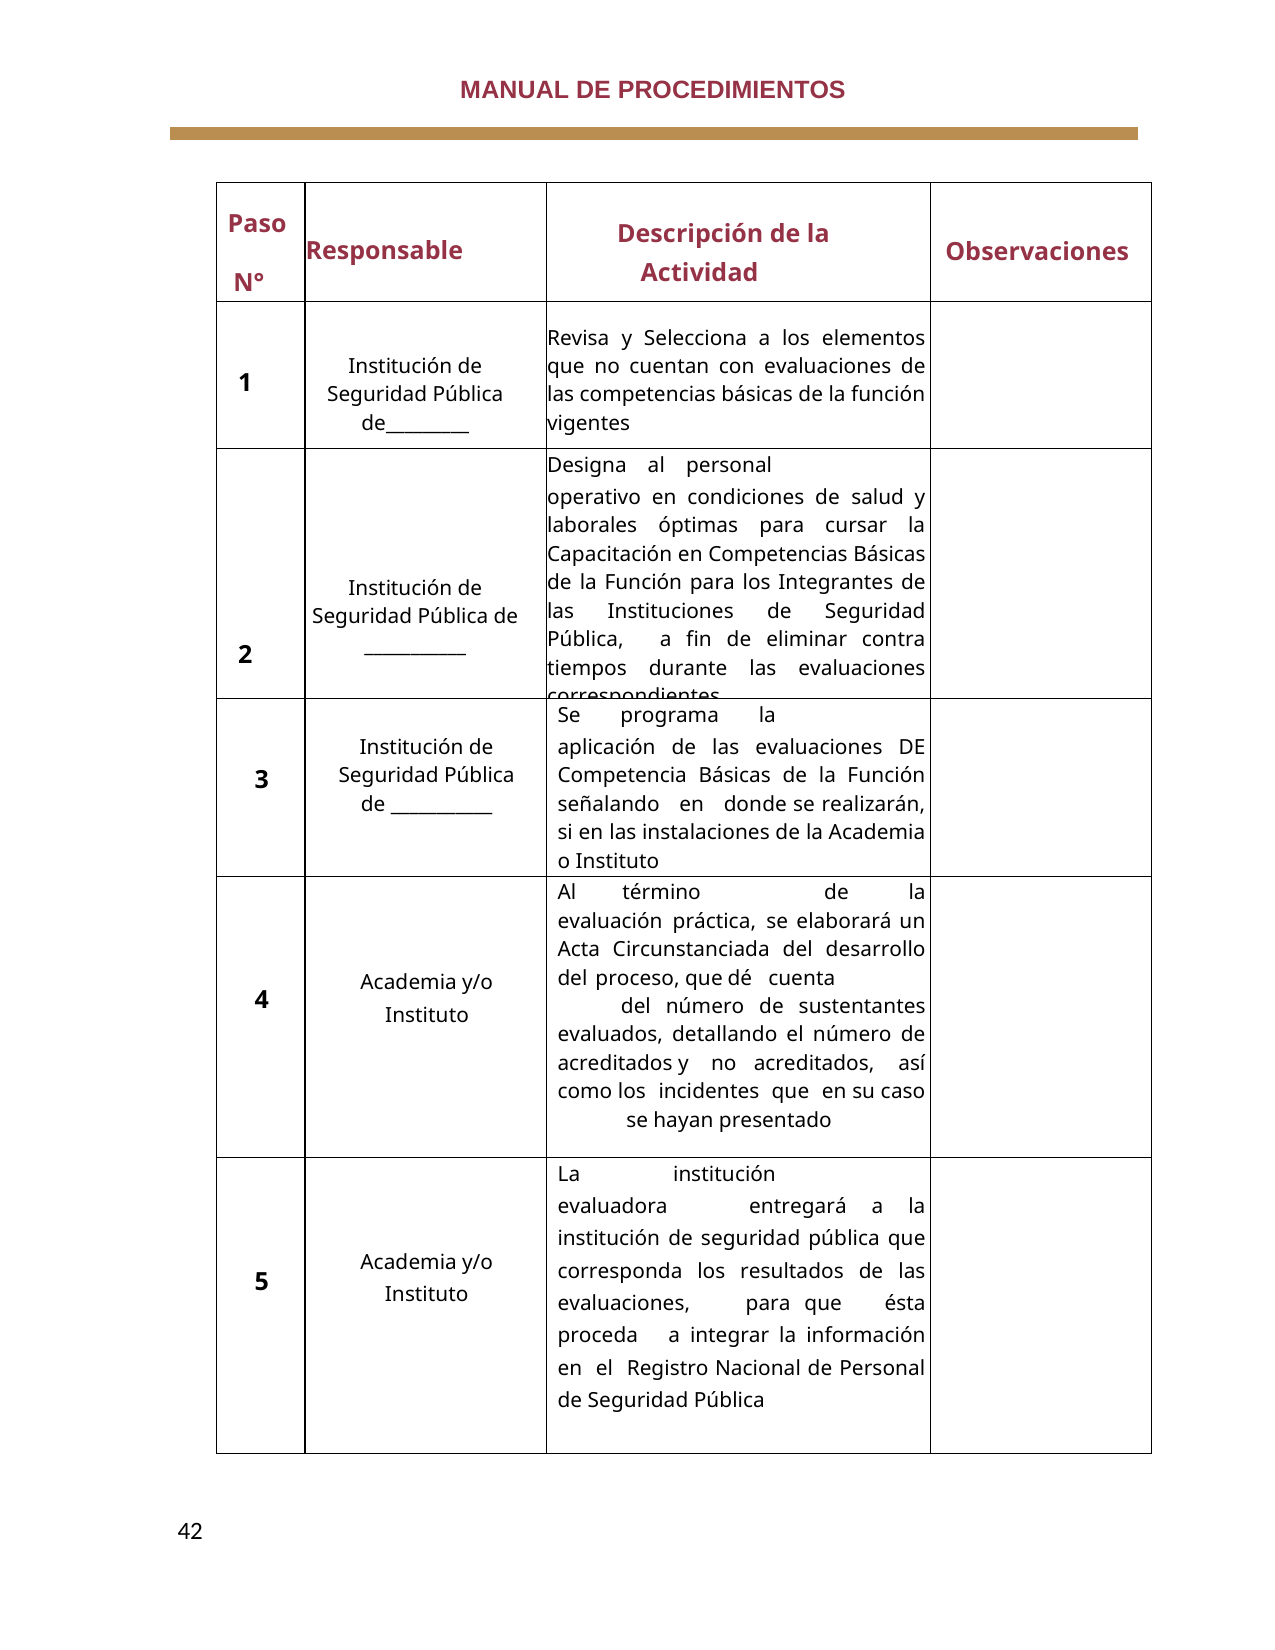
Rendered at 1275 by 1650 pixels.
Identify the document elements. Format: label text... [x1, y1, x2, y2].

table_cell La institución evaluadora entregará a la institución de seguridad pública que corresponda los resultados de las evaluaciones, para que ésta proceda a integrar la información en el Registro Nacional de Personal de Seguridad Pública [547, 1158, 930, 1453]
table_header Observaciones [931, 183, 1151, 301]
table_cell 2 [217, 449, 304, 698]
table_cell 4 [217, 877, 304, 1157]
table_header Responsable [306, 183, 546, 301]
table_cell Al término de la evaluación práctica, se elaborará un Acta Circunstanciada del desarrollo del proceso, que dé cuenta del número de sustentantes evaluados, detallando el número de acreditados y no acreditados, así como los incidentes que en su caso se hayan presentado [547, 877, 930, 1157]
table_cell Institución de Seguridad Pública de ___________ [306, 699, 546, 876]
table_cell Institución de Seguridad Pública de_________ [306, 302, 546, 448]
table_header Paso N° [217, 183, 304, 301]
table_cell 5 [217, 1158, 304, 1453]
table_cell [931, 302, 1151, 448]
table_cell Academia y/o Instituto [306, 877, 546, 1157]
table_cell Revisa y Selecciona a los elementos que no cuentan con evaluaciones de las competencias básicas de la función vigentes [547, 302, 930, 448]
table_cell [931, 1158, 1151, 1453]
table_cell [931, 449, 1151, 698]
table_header Descripción de la Actividad [547, 183, 930, 301]
table_cell [931, 699, 1151, 876]
table_cell Institución de Seguridad Pública de ___________ [306, 449, 546, 698]
table_cell 3 [217, 699, 304, 876]
table_cell 1 [217, 302, 304, 448]
table_cell Academia y/o Instituto [306, 1158, 546, 1453]
table_cell Se programa la aplicación de las evaluaciones DE Competencia Básicas de la Función señalando en donde se realizarán, si en las instalaciones de la Academia o Instituto [547, 699, 930, 876]
table_cell [931, 877, 1151, 1157]
table_cell Designa al personal operativo en condiciones de salud y laborales óptimas para cursar la Capacitación en Competencias Básicas de la Función para los Integrantes de las Instituciones de Seguridad Pública, a fin de eliminar contra tiempos durante las evaluaciones correspondientes [547, 449, 930, 698]
